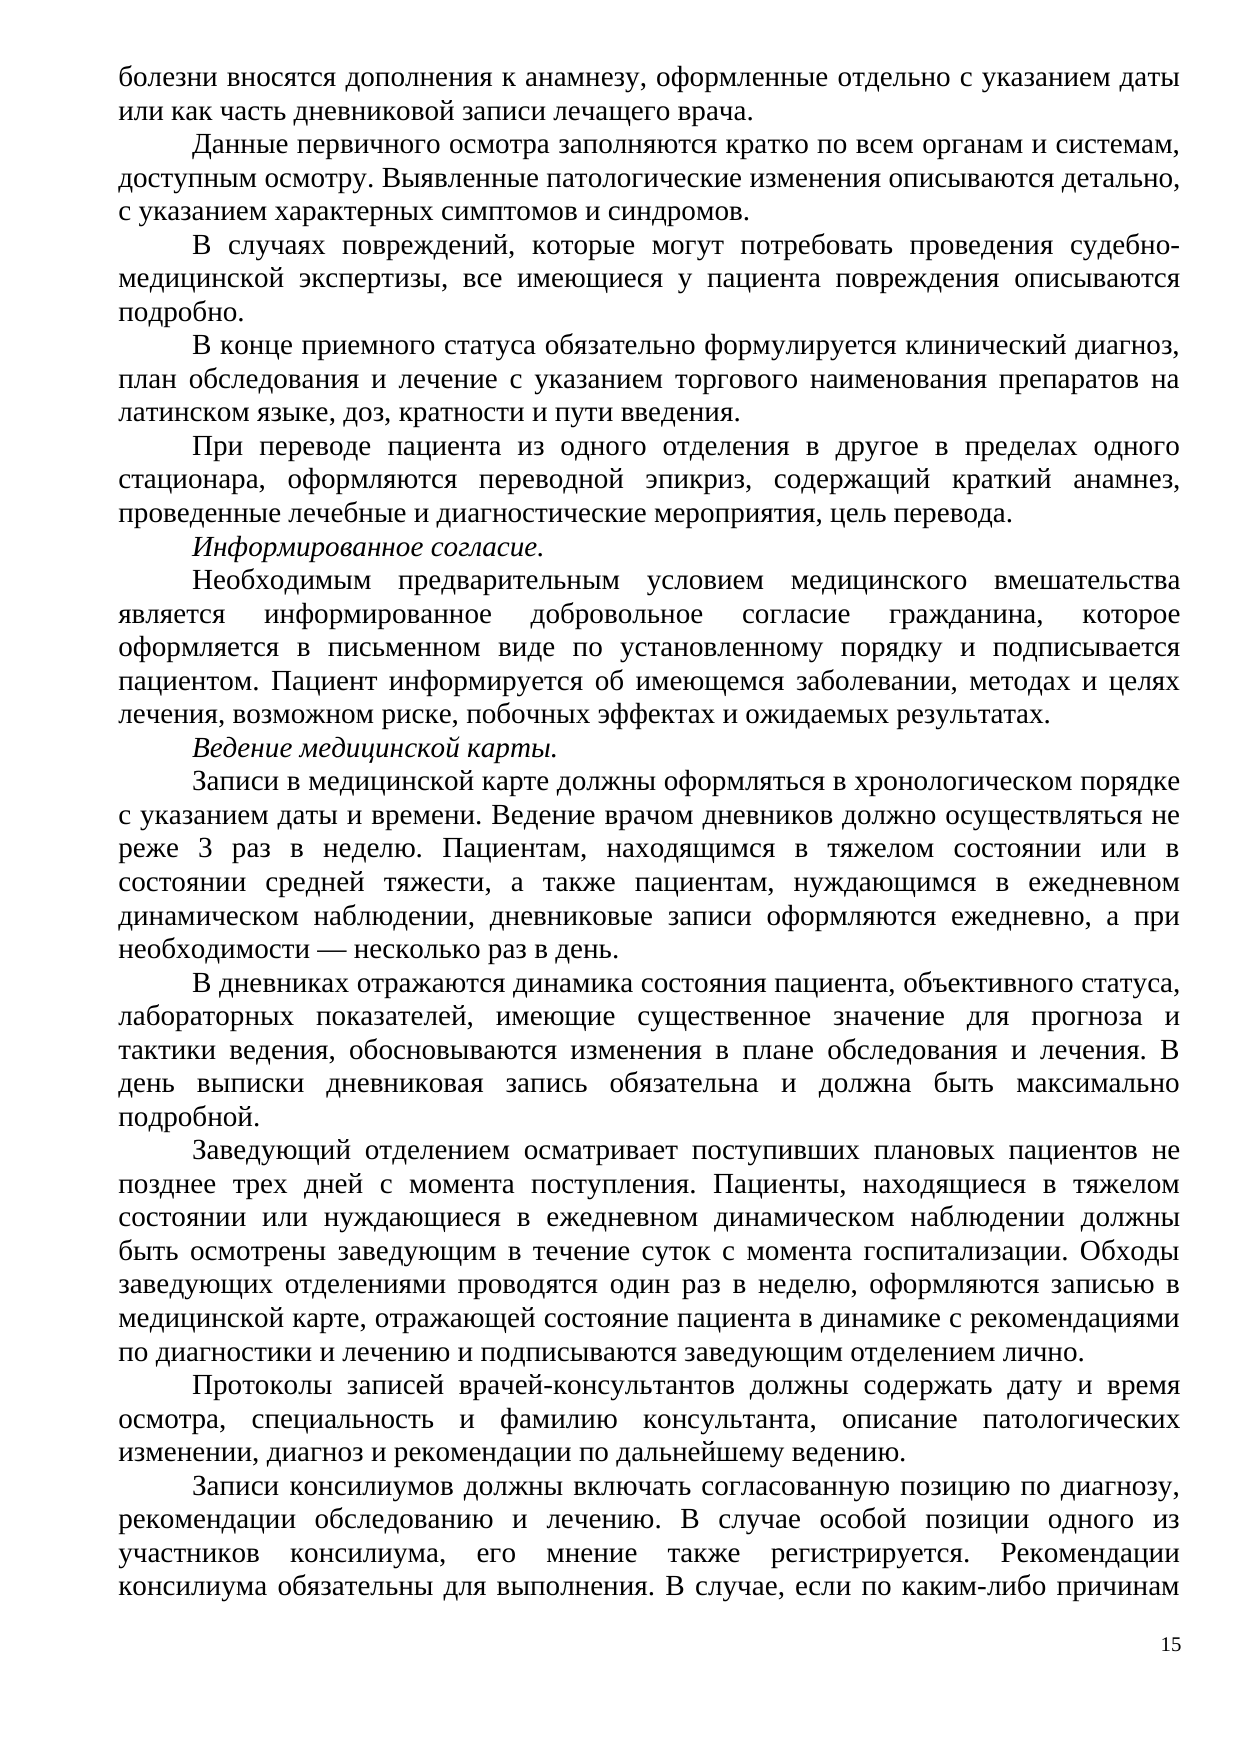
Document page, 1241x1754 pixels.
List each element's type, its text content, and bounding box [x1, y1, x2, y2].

text Записи в медицинской карте должны оформляться в хронологическом порядке с указанием даты и времени. Ведение врачом дневников должно осуществляться не реже 3 раз в неделю. Пациентам, находящимся в тяжелом состоянии или в состоянии средней тяжести, а также пациентам, нуждающимся в ежедневном динамическом наблюдении, дневниковые записи оформляются ежедневно, а при необходимости — несколько раз в день. [118, 763, 1181, 965]
text В конце приемного статуса обязательно формулируется клинический диагноз, план обследования и лечение с указанием торгового наименования препаратов на латинском языке, доз, кратности и пути введения. [118, 327, 1181, 428]
text Необходимым предварительным условием медицинского вмешательства является информированное добровольное согласие гражданина, которое оформляется в письменном виде по установленному порядку и подписывается пациентом. Пациент информируется об имеющемся заболевании, методах и целях лечения, возможном риске, побочных эффектах и ожидаемых результатах. [118, 562, 1181, 730]
text При переводе пациента из одного отделения в другое в пределах одного стационара, оформляются переводной эпикриз, содержащий краткий анамнез, проведенные лечебные и диагностические мероприятия, цель перевода. [118, 428, 1181, 529]
text Информированное согласие. [118, 529, 1181, 562]
text В случаях повреждений, которые могут потребовать проведения судебно-медицинской экспертизы, все имеющиеся у пациента повреждения описываются подробно. [118, 227, 1181, 327]
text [118, 1468, 1181, 1602]
text Данные первичного осмотра заполняются кратко по всем органам и системам, доступным осмотру. Выявленные патологические изменения описываются детально, с указанием характерных симптомов и синдромов. [118, 126, 1181, 227]
text Заведующий отделением осматривает поступивших плановых пациентов не позднее трех дней с момента поступления. Пациенты, находящиеся в тяжелом состоянии или нуждающиеся в ежедневном динамическом наблюдении должны быть осмотрены заведующим в течение суток с момента госпитализации. Обходы заведующих отделениями проводятся один раз в неделю, оформляются записью в медицинской карте, отражающей состояние пациента в динамике с рекомендациями по диагностики и лечению и подписываются заведующим отделением лично. [118, 1132, 1181, 1367]
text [118, 59, 1181, 126]
text В дневниках отражаются динамика состояния пациента, объективного статуса, лабораторных показателей, имеющие существенное значение для прогноза и тактики ведения, обосновываются изменения в плане обследования и лечения. В день выписки дневниковая запись обязательна и должна быть максимально подробной. [118, 965, 1181, 1132]
text Ведение медицинской карты. [118, 730, 1181, 763]
text Протоколы записей врачей-консультантов должны содержать дату и время осмотра, специальность и фамилию консультанта, описание патологических изменении, диагноз и рекомендации по дальнейшему ведению. [118, 1367, 1181, 1468]
